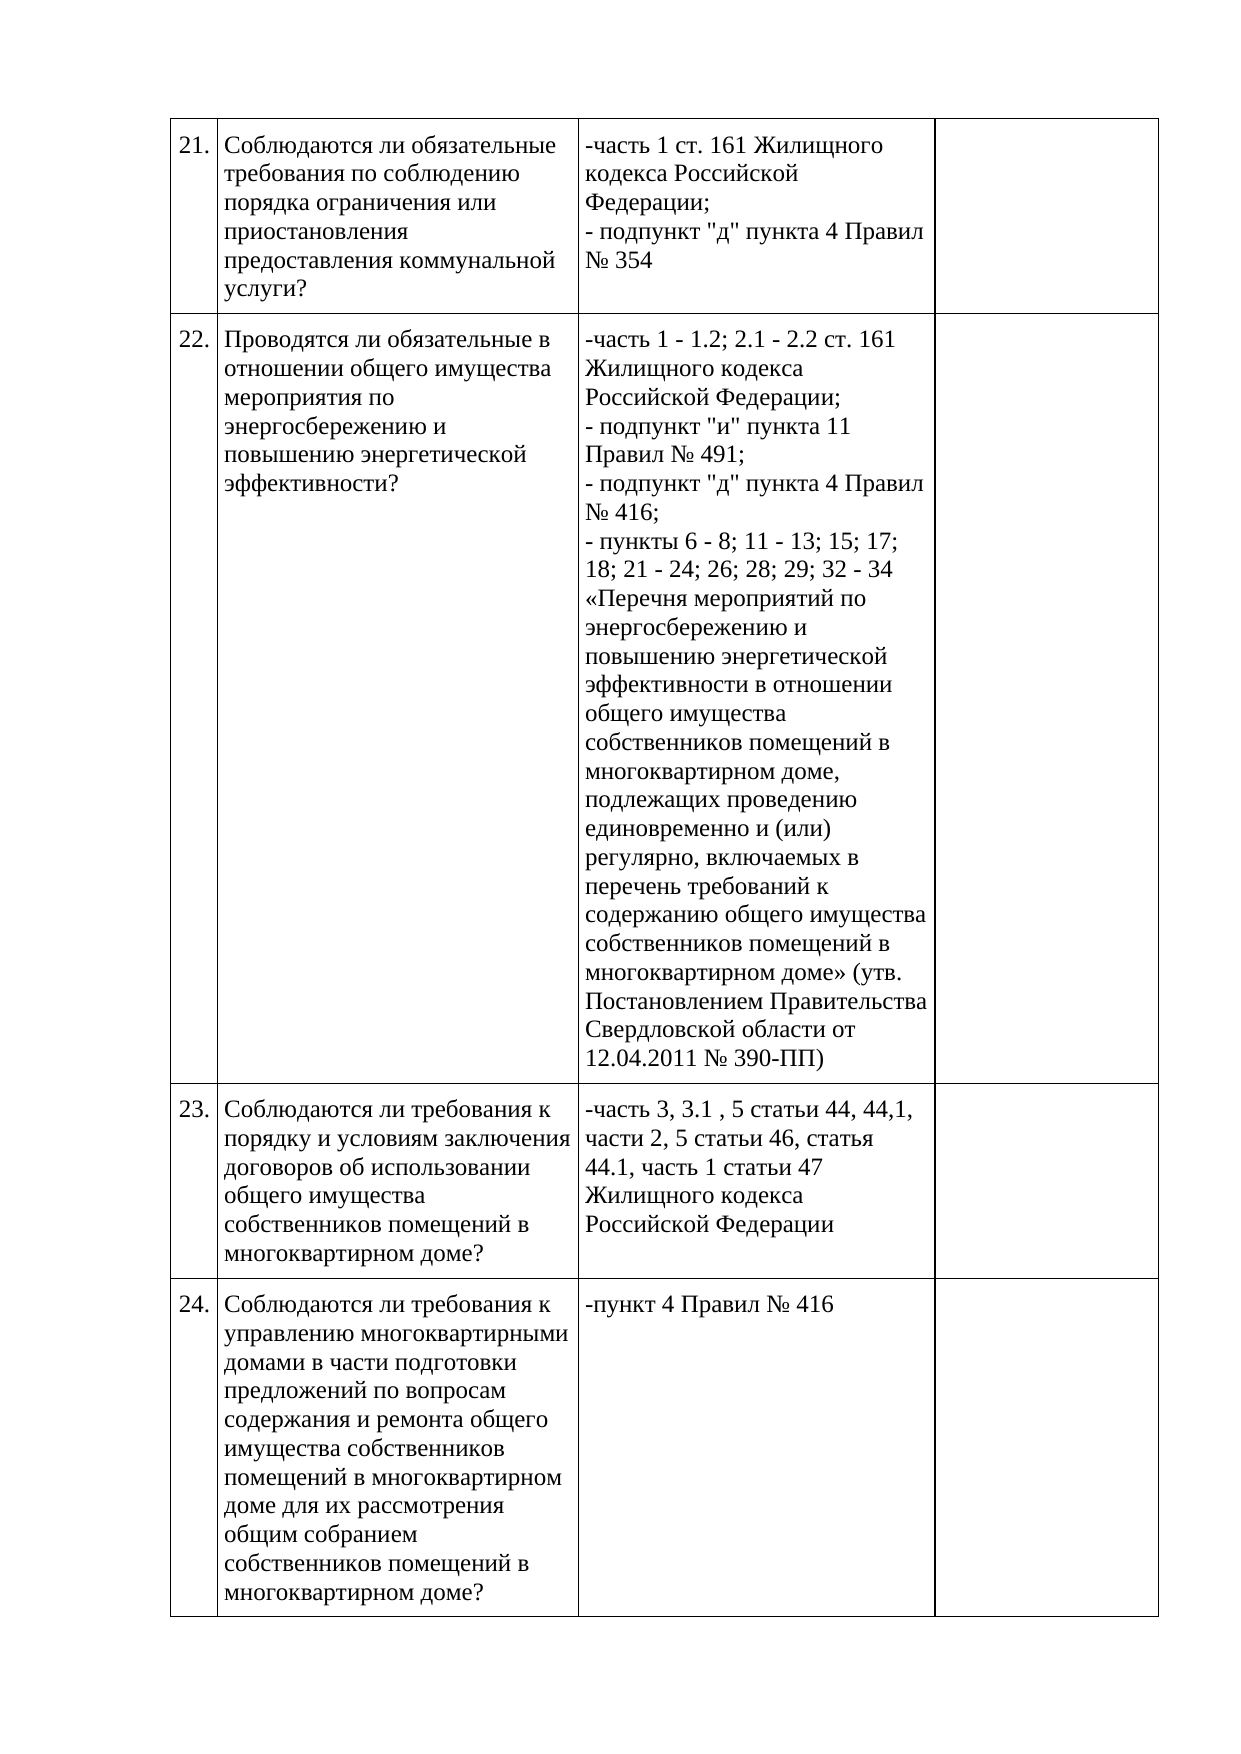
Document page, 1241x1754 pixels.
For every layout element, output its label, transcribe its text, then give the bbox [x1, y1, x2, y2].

table_cell Соблюдаются ли обязательные требования по соблюдению порядка ограничения или приостановления предоставления коммунальной услуги? [218, 119, 578, 313]
table_cell Проводятся ли обязательные в отношении общего имущества мероприятия по энергосбережению и повышению энергетической эффективности? [218, 314, 578, 1083]
table_cell 24. [171, 1279, 217, 1616]
table_cell [936, 314, 1158, 1083]
table_cell Соблюдаются ли требования к управлению многоквартирными домами в части подготовки предложений по вопросам содержания и ремонта общего имущества собственников помещений в многоквартирном доме для их рассмотрения общим собранием собственников помещений в многоквартирном доме? [218, 1279, 578, 1616]
table_cell [936, 1279, 1158, 1616]
table_cell [936, 119, 1158, 313]
table_cell -часть 3, 3.1 , 5 статьи 44, 44,1, части 2, 5 статьи 46, статья 44.1, часть 1 статьи 47 Жилищного кодекса Российской Федерации [579, 1084, 934, 1277]
table_cell Соблюдаются ли требования к порядку и условиям заключения договоров об использовании общего имущества собственников помещений в многоквартирном доме? [218, 1084, 578, 1277]
table_cell -часть 1 - 1.2; 2.1 - 2.2 ст. 161 Жилищного кодекса Российской Федерации; - подпункт "и" пункта 11 Правил № 491; - подпункт "д" пункта 4 Правил № 416; - пункты 6 - 8; 11 - 13; 15; 17; 18; 21 - 24; 26; 28; 29; 32 - 34 «Перечня мероприятий по энергосбережению и повышению энергетической эффективности в отношении общего имущества собственников помещений в многоквартирном доме, подлежащих проведению единовременно и (или) регулярно, включаемых в перечень требований к содержанию общего имущества собственников помещений в многоквартирном доме» (утв. Постановлением Правительства Свердловской области от 12.04.2011 № 390-ПП) [579, 314, 934, 1083]
table_cell 23. [171, 1084, 217, 1277]
table_cell -пункт 4 Правил № 416 [579, 1279, 934, 1616]
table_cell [579, 119, 934, 313]
table_cell 22. [171, 314, 217, 1083]
table_cell [936, 1084, 1158, 1277]
table_cell 21. [171, 119, 217, 313]
